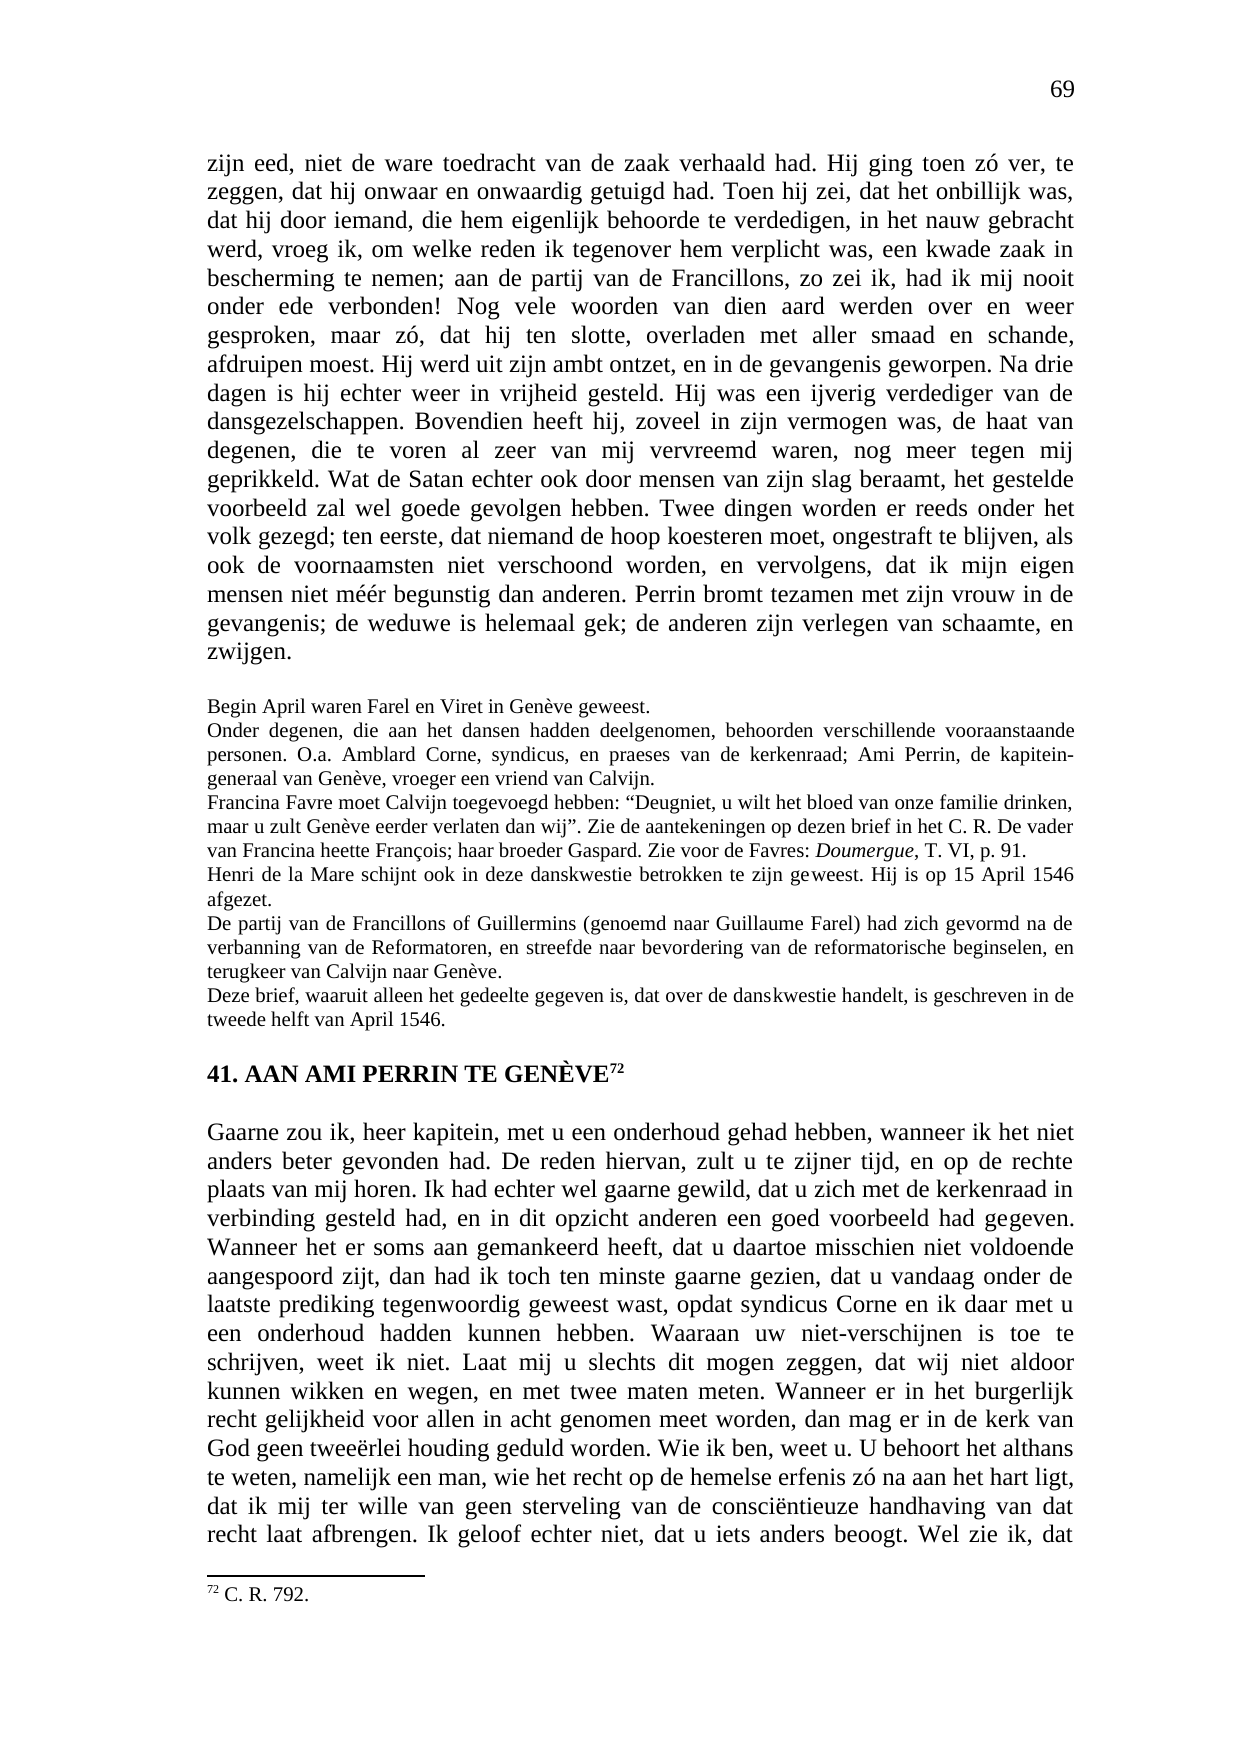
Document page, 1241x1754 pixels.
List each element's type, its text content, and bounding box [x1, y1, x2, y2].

text Onder degenen, die aan het dansen hadden deelgenomen, behoorden verschillende vooraanstaande personen. O.a. Amblard Corne, syndicus, en praeses van de kerkenraad; Ami Perrin, de kapitein-generaal van Genève, vroeger een vriend van Calvijn. [207, 718, 1075, 790]
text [207, 1117, 1075, 1548]
text Deze brief, waaruit alleen het gedeelte gegeven is, dat over de danskwestie handelt, is geschreven in de tweede helft van April 1546. [207, 983, 1075, 1031]
text Francina Favre moet Calvijn toegevoegd hebben: “Deugniet, u wilt het bloed van onze familie drinken, maar u zult Genève eerder verlaten dan wij”. Zie de aantekeningen op dezen brief in het C. R. De vader van Francina heette François; haar broeder Gaspard. Zie voor de Favres: Doumergue, T. VI, p. 91. [207, 790, 1075, 862]
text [207, 148, 1075, 665]
text 41. AAN AMI PERRIN TE GENÈVE [207, 1059, 1075, 1088]
text De partij van de Francillons of Guillermins (genoemd naar Guillaume Farel) had zich gevormd na de verbanning van de Reformatoren, en streefde naar bevordering van de reformatorische beginselen, en terugkeer van Calvijn naar Genève. [207, 911, 1075, 983]
text Henri de schijnt ook in deze danskwestie betrokken te zijn geweest. Hij is op 15 April 1546 afgezet. [207, 862, 1075, 911]
text Begin April waren Farel en Viret in Genève geweest. [207, 694, 1075, 718]
